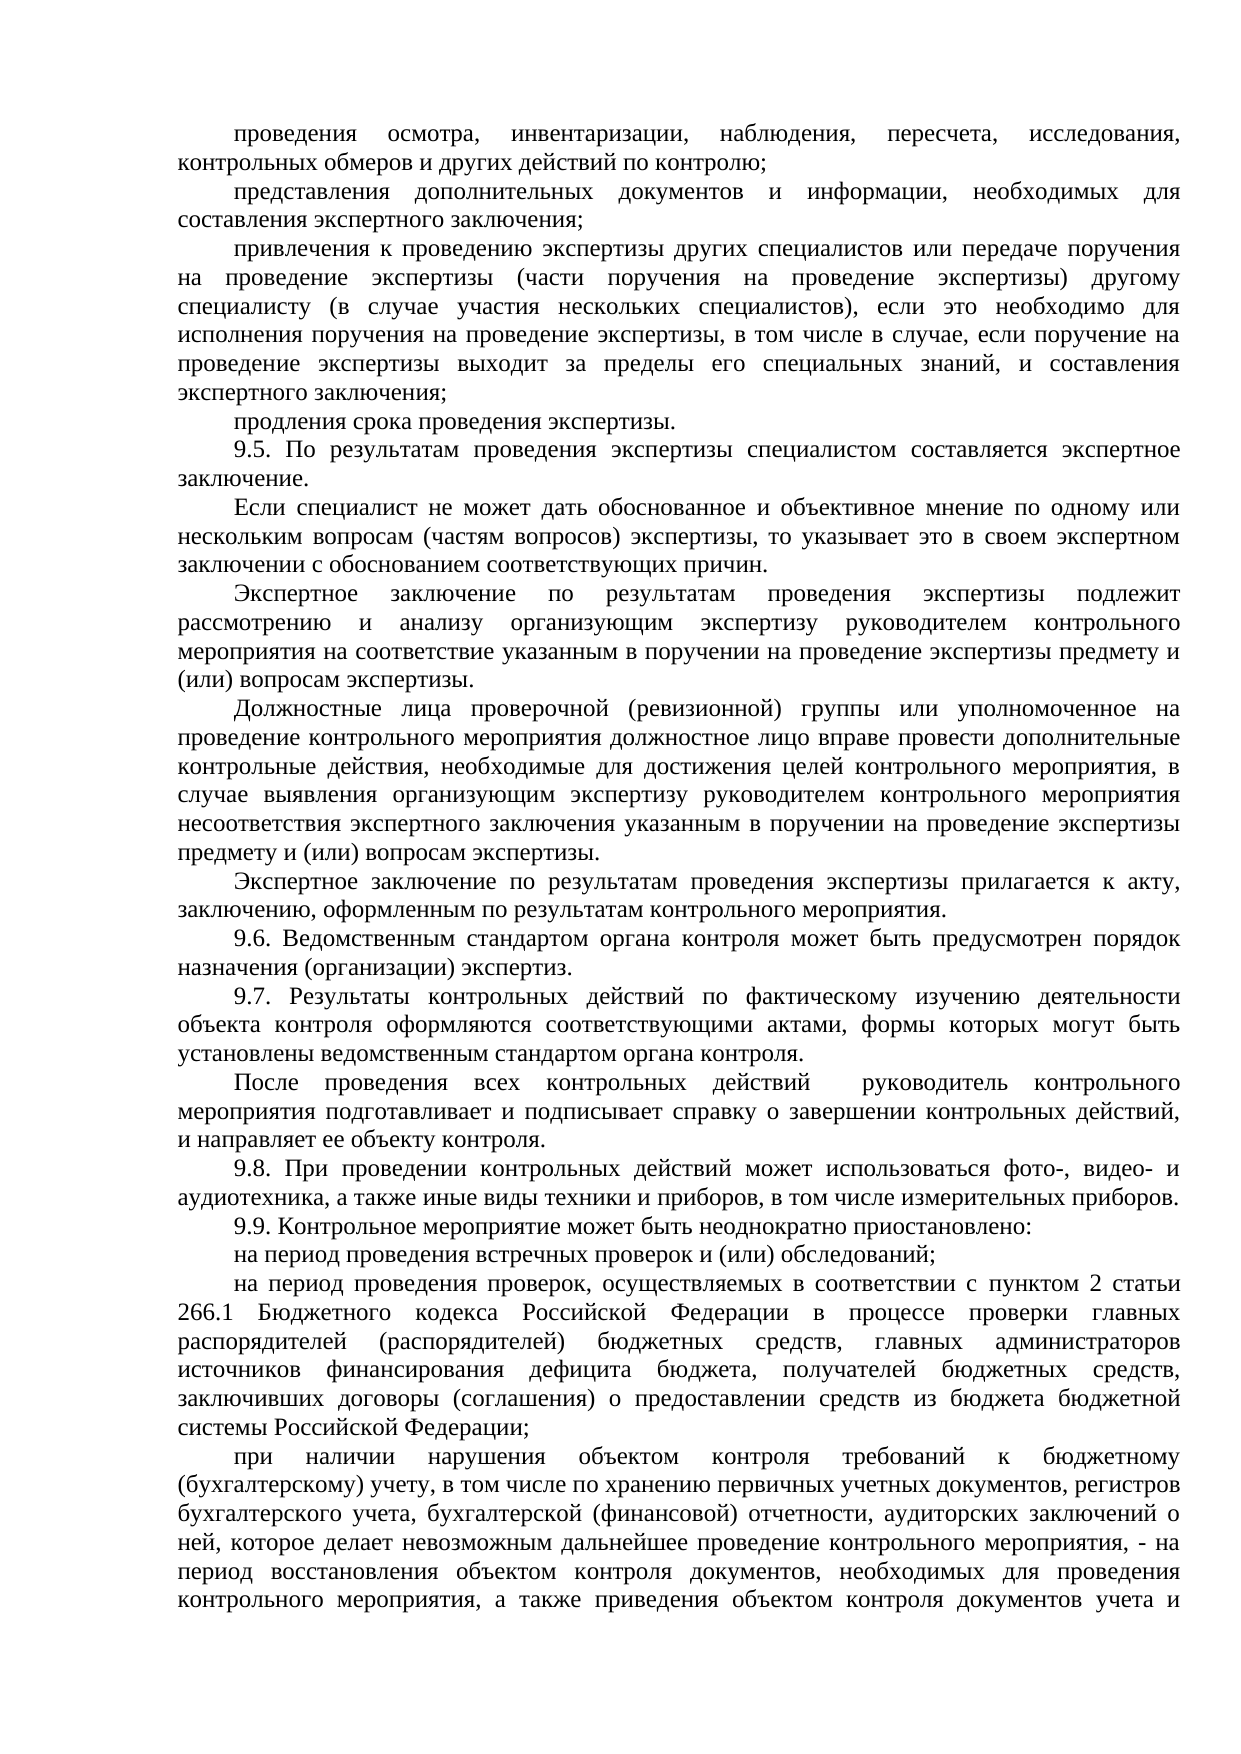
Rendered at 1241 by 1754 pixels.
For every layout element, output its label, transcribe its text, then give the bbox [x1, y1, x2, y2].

text 9.8. При проведении контрольных действий может использоваться фото-, видео- и аудиотехника, а также иные виды техники и приборов, в том числе измерительных приборов. [177, 1153, 1181, 1211]
text Экспертное заключение по результатам проведения экспертизы подлежит рассмотрению и анализу организующим экспертизу руководителем контрольного мероприятия на соответствие указанным в поручении на проведение экспертизы предмету и (или) вопросам экспертизы. [177, 578, 1181, 693]
text 9.5. По результатам проведения экспертизы специалистом составляется экспертное заключение. [177, 434, 1181, 492]
text 9.6. Ведомственным стандартом органа контроля может быть предусмотрен порядок назначения (организации) экспертиз. [177, 923, 1181, 981]
text Если специалист не может дать обоснованное и объективное мнение по одному или нескольким вопросам (частям вопросов) экспертизы, то указывает это в своем экспертном заключении с обоснованием соответствующих причин. [177, 492, 1181, 578]
text продления срока проведения экспертизы. [177, 406, 1181, 434]
text 9.9. Контрольное мероприятие может быть неоднократно приостановлено: [177, 1211, 1181, 1239]
text представления дополнительных документов и информации, необходимых для составления экспертного заключения; [177, 176, 1181, 233]
text на период проведения встречных проверок и (или) обследований; [177, 1239, 1181, 1268]
text Должностные лица проверочной (ревизионной) группы или уполномоченное на проведение контрольного мероприятия должностное лицо вправе провести дополнительные контрольные действия, необходимые для достижения целей контрольного мероприятия, в случае выявления организующим экспертизу руководителем контрольного мероприятия несоответствия экспертного заключения указанным в поручении на проведение экспертизы предмету и (или) вопросам экспертизы. [177, 693, 1181, 866]
text Экспертное заключение по результатам проведения экспертизы прилагается к акту, заключению, оформленным по результатам контрольного мероприятия. [177, 866, 1181, 923]
text проведения осмотра, инвентаризации, наблюдения, пересчета, исследования, контрольных обмеров и других действий по контролю; [177, 118, 1181, 176]
text После проведения всех контрольных действий руководитель контрольного мероприятия подготавливает и подписывает справку о завершении контрольных действий, и направляет ее объекту контроля. [177, 1067, 1181, 1153]
text 9.7. Результаты контрольных действий по фактическому изучению деятельности объекта контроля оформляются соответствующими актами, формы которых могут быть установлены ведомственным стандартом органа контроля. [177, 981, 1181, 1067]
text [177, 1441, 1181, 1613]
text привлечения к проведению экспертизы других специалистов или передаче поручения на проведение экспертизы (части поручения на проведение экспертизы) другому специалисту (в случае участия нескольких специалистов), если это необходимо для исполнения поручения на проведение экспертизы, в том числе в случае, если поручение на проведение экспертизы выходит за пределы его специальных знаний, и составления экспертного заключения; [177, 233, 1181, 406]
text на период проведения проверок, осуществляемых в соответствии с пунктом 2 статьи 266.1 Бюджетного кодекса Российской Федерации в процессе проверки главных распорядителей (распорядителей) бюджетных средств, главных администраторов источников финансирования дефицита бюджета, получателей бюджетных средств, заключивших договоры (соглашения) о предоставлении средств из бюджета бюджетной системы Российской Федерации; [177, 1268, 1181, 1441]
